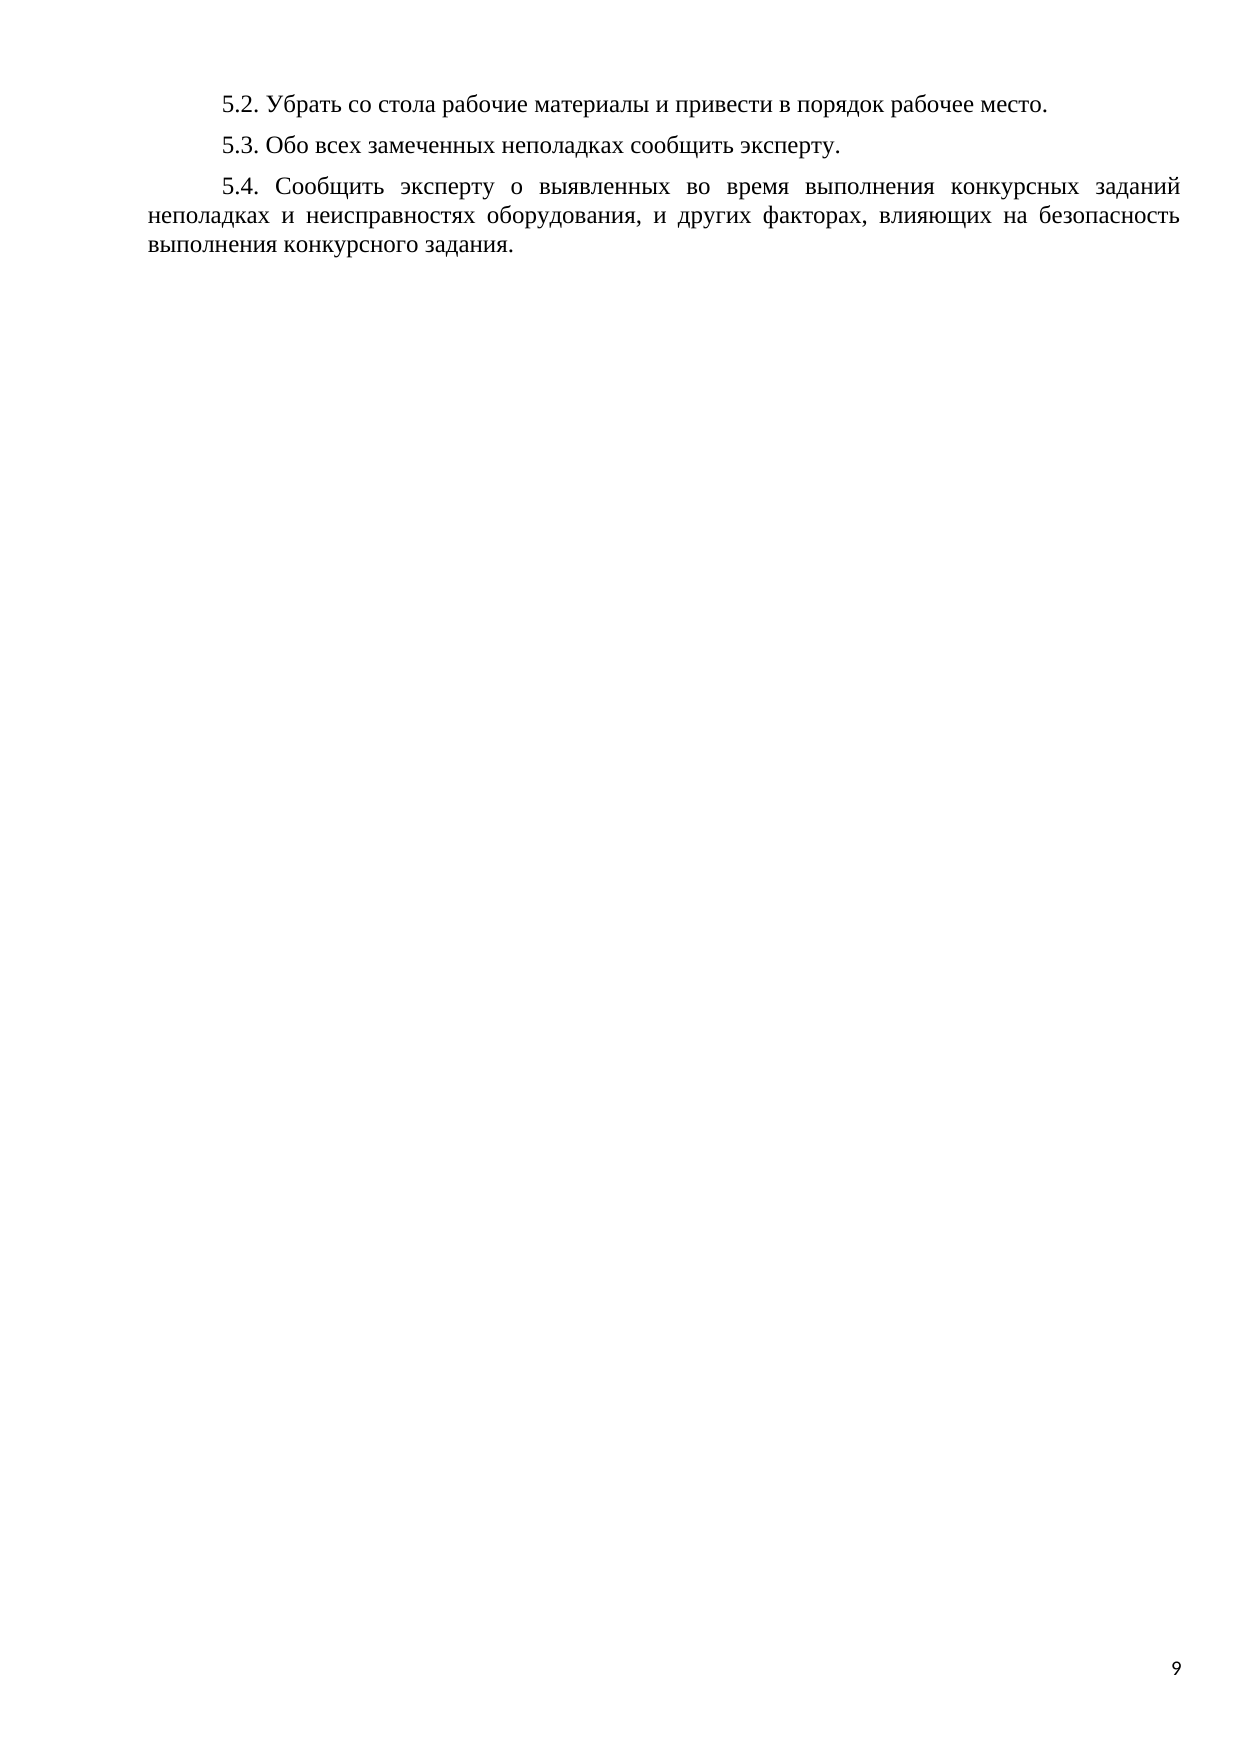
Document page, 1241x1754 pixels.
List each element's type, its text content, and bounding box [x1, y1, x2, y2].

text 5.4. Сообщить эксперту о выявленных во время выполнения конкурсных заданий неполадках и неисправностях оборудования, и других факторах, влияющих на безопасность выполнения конкурсного задания. [148, 171, 1181, 257]
text 5.2. Убрать со стола рабочие материалы и привести в порядок рабочее место. [148, 89, 1181, 117]
text 5.3. Обо всех замеченных неполадках сообщить эксперту. [148, 130, 1181, 159]
